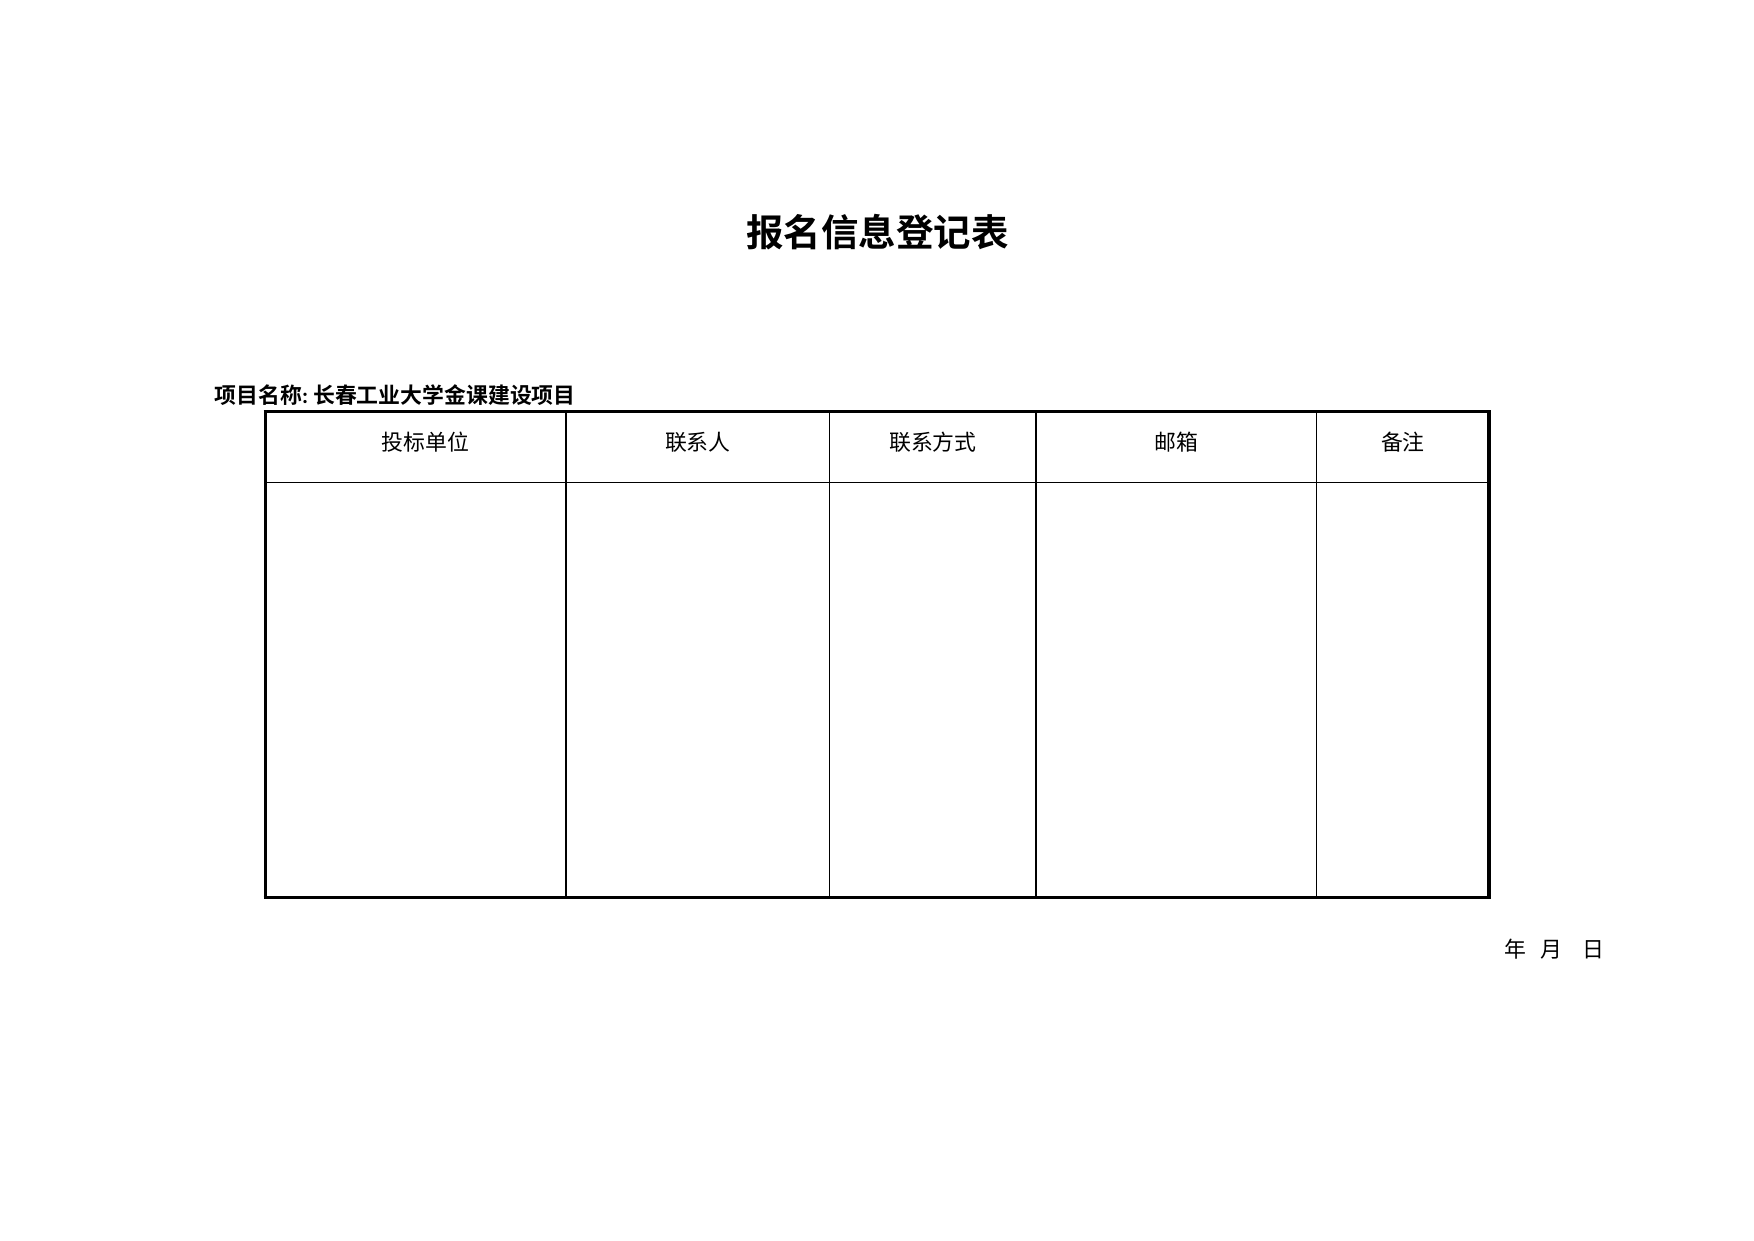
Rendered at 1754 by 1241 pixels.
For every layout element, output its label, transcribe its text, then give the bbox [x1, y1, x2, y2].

table_header 联系方式 [830, 413, 1035, 481]
text 项目名称: 长春工业大学金课建设项目 [150, 378, 1604, 410]
table_header 备注 [1317, 413, 1487, 481]
text 年 月 日 [150, 931, 1604, 964]
table_header 投标单位 [267, 413, 565, 481]
table_header 联系人 [567, 413, 829, 481]
table_cell [830, 483, 1035, 896]
table_cell [567, 483, 829, 896]
table_cell [1317, 483, 1487, 896]
table_cell [1037, 483, 1316, 896]
table_header 邮箱 [1037, 413, 1316, 481]
text 报名信息登记表 [150, 198, 1604, 263]
table_cell [267, 483, 565, 896]
